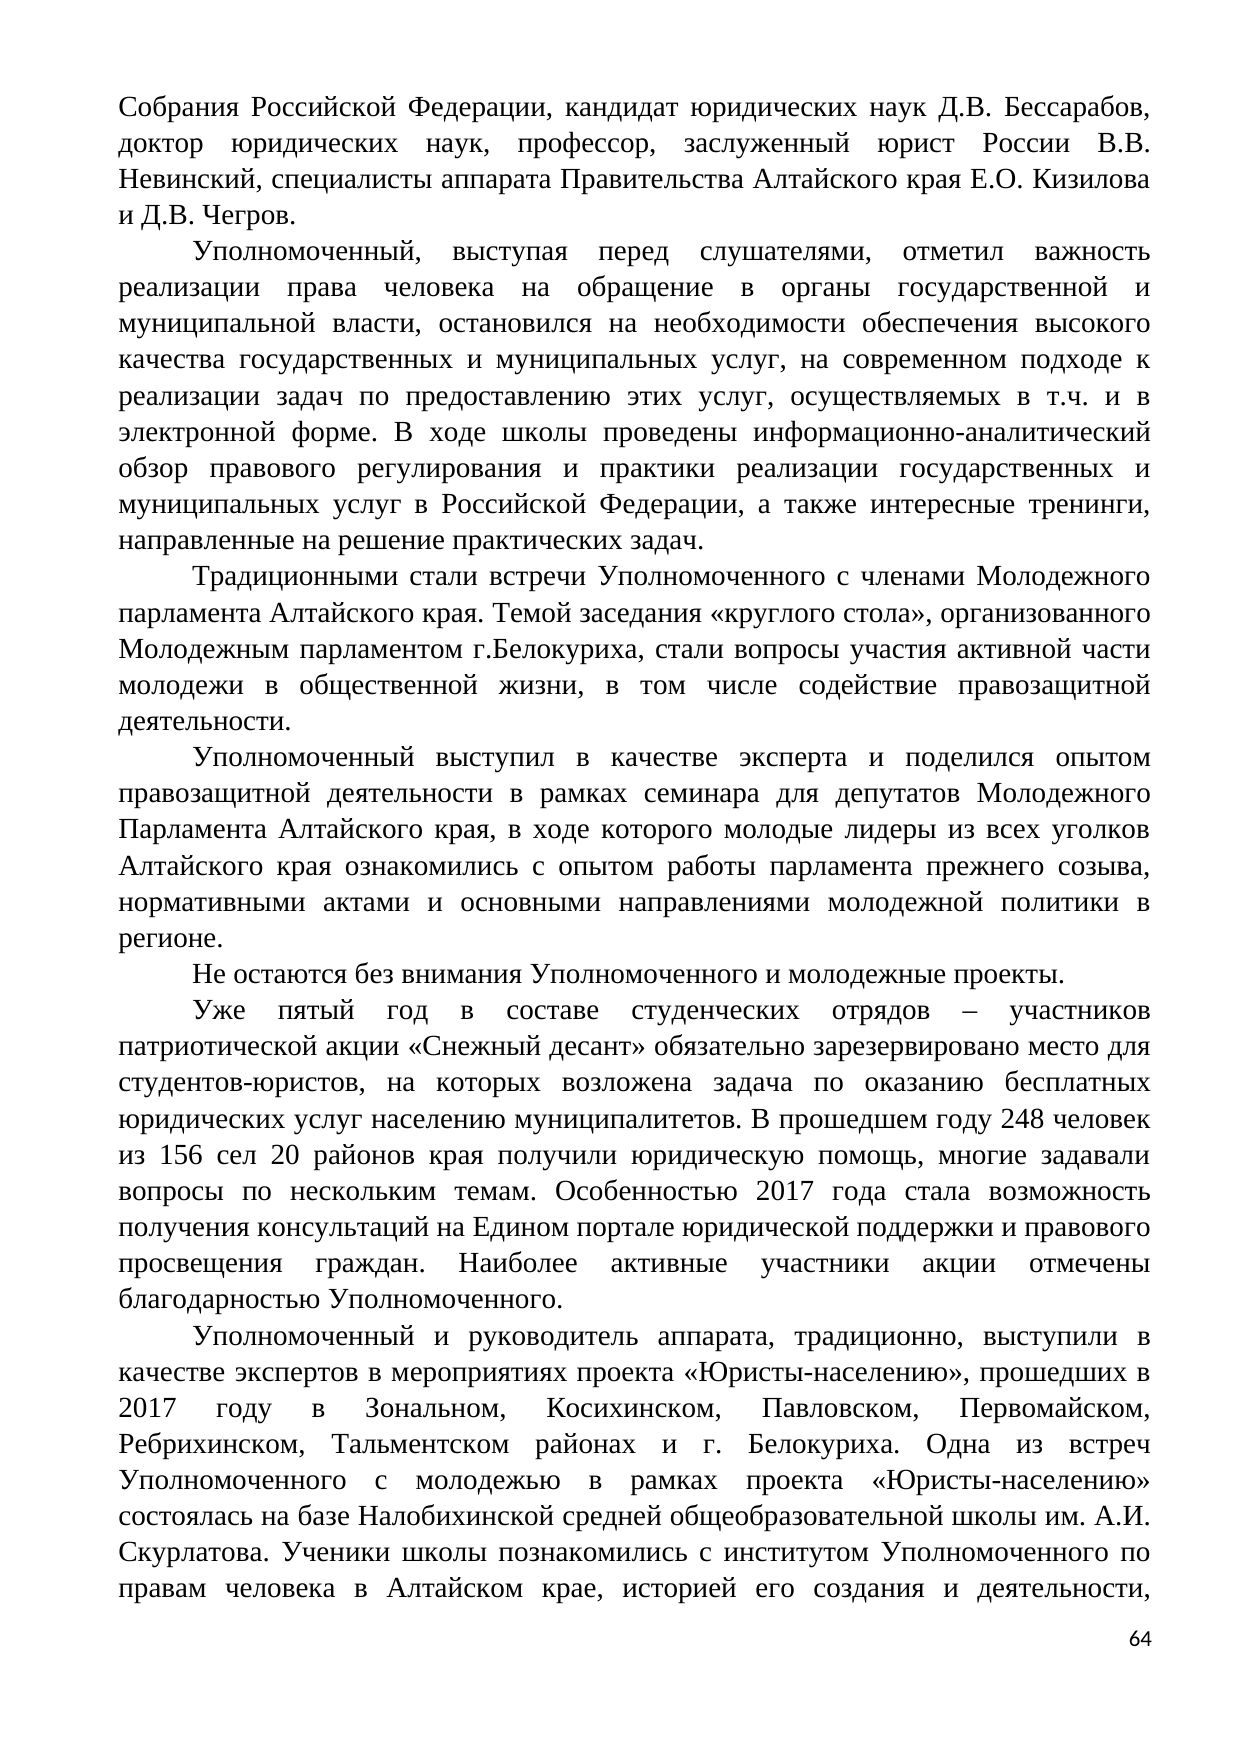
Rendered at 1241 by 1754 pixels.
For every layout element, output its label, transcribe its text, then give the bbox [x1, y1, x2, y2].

text Уполномоченный выступил в качестве эксперта и поделился опытом правозащитной деятельности в рамках семинара для депутатов Молодежного Парламента Алтайского края, в ходе которого молодые лидеры из всех уголков Алтайского края ознакомились с опытом работы парламента прежнего созыва, нормативными актами и основными направлениями молодежной политики в регионе. [118, 739, 1152, 953]
text Традиционными стали встречи Уполномоченного с членами Молодежного парламента Алтайского края. Темой заседания «круглого стола», организованного Молодежным парламентом г.Белокуриха, стали вопросы участия активной части молодежи в общественной жизни, в том числе содействие правозащитной деятельности. [118, 558, 1152, 737]
text Не остаются без внимания Уполномоченного и молодежные проекты. [118, 956, 1152, 990]
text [118, 89, 1152, 231]
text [118, 1318, 1152, 1604]
text Уполномоченный, выступая перед слушателями, отметил важность реализации права человека на обращение в органы государственной и муниципальной власти, остановился на необходимости обеспечения высокого качества государственных и муниципальных услуг, на современном подходе к реализации задач по предоставлению этих услуг, осуществляемых в т.ч. и в электронной форме. В ходе школы проведены информационно-аналитический обзор правового регулирования и практики реализации государственных и муниципальных услуг в Российской Федерации, а также интересные тренинги, направленные на решение практических задач. [118, 233, 1152, 556]
text Уже пятый год в составе студенческих отрядов – участников патриотической акции «Снежный десант» обязательно зарезервировано место для студентов-юристов, на которых возложена задача по оказанию бесплатных юридических услуг населению муниципалитетов. В прошедшем году 248 человек из 156 сел 20 районов края получили юридическую помощь, многие задавали вопросы по нескольким темам. Особенностью 2017 года стала возможность получения консультаций на Едином портале юридической поддержки и правового просвещения граждан. Наиболее активные участники акции отмечены благодарностью Уполномоченного. [118, 992, 1152, 1315]
